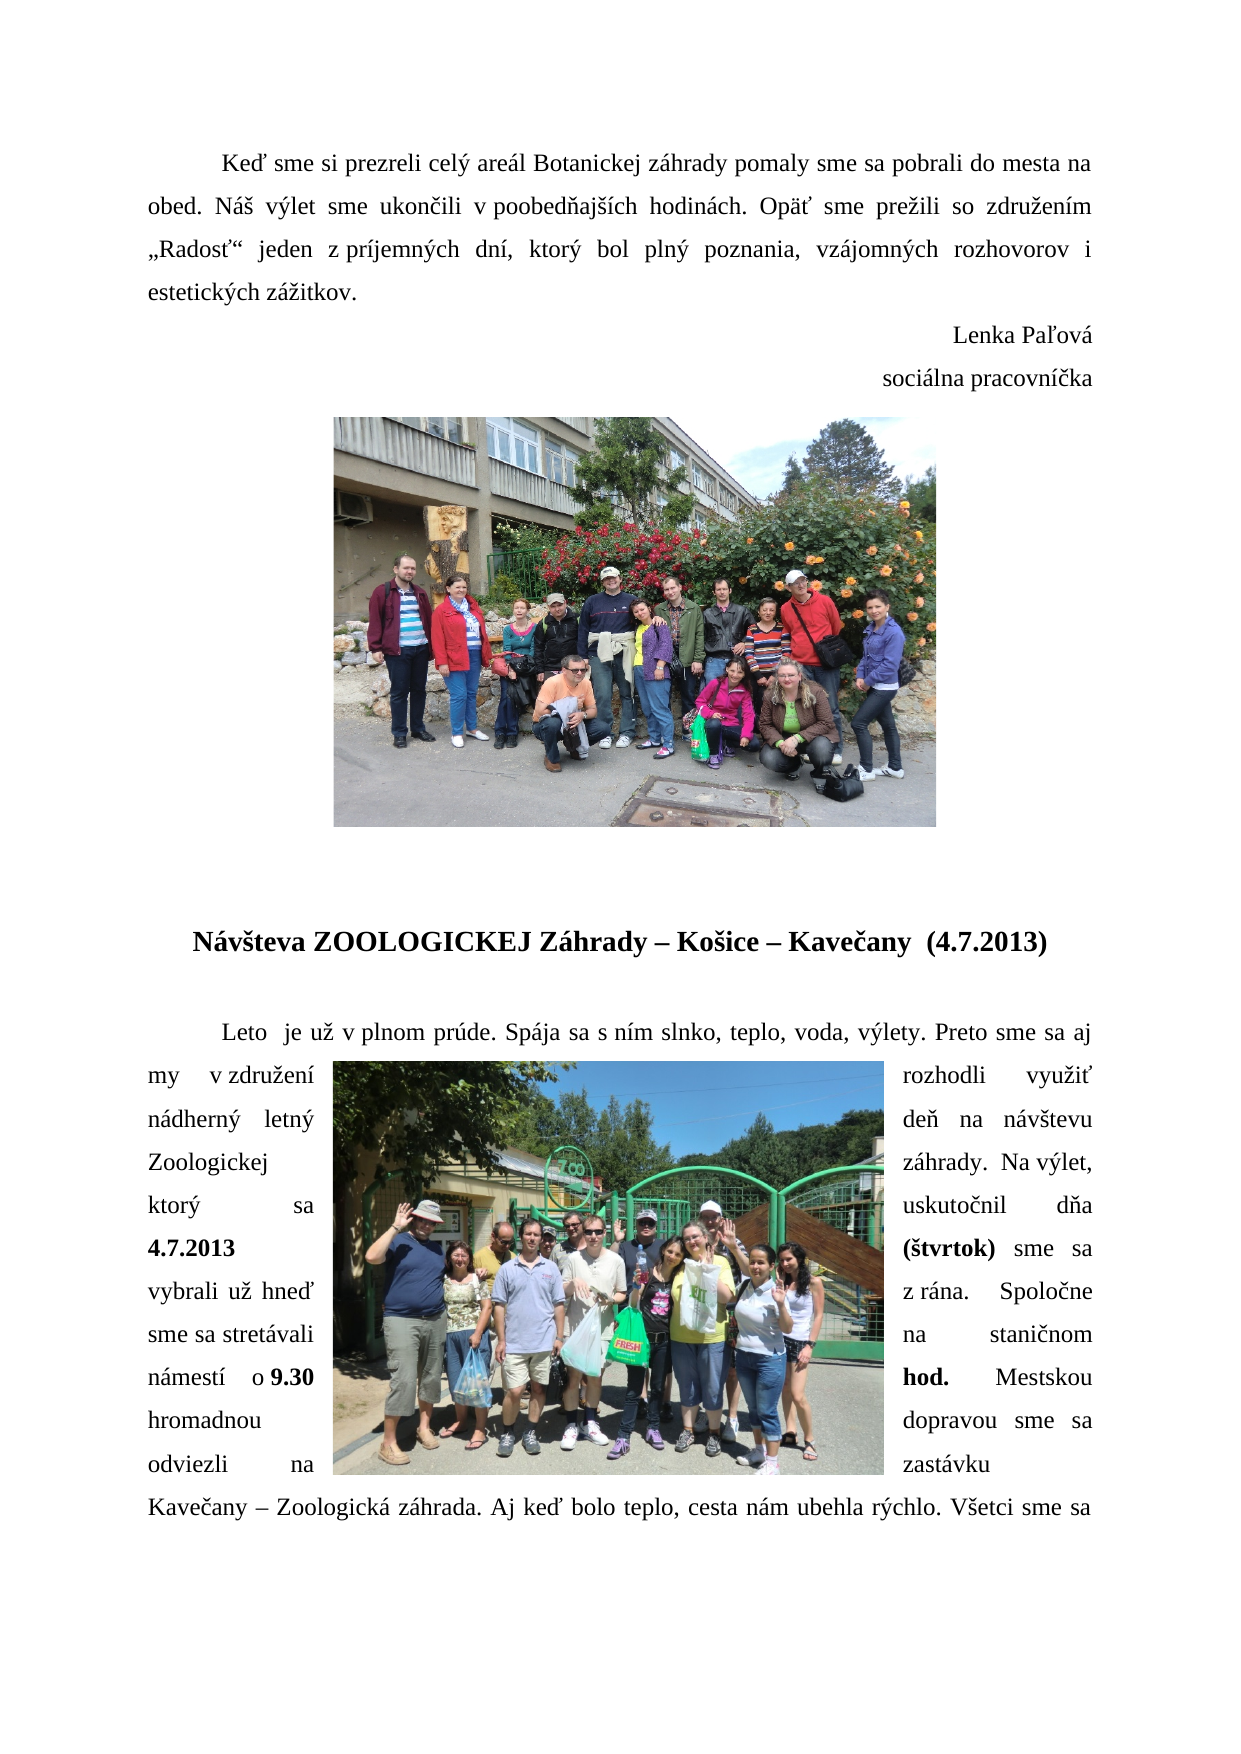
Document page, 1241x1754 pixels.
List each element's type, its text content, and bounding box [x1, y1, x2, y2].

picture [332, 417, 936, 826]
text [148, 1017, 1092, 1521]
text sociálna pracovníčka [148, 363, 1092, 392]
subtitle Návšteva ZOOLOGICKEJ Záhrady – Košice – Kavečany (4.7.2013) [148, 924, 1092, 957]
text Lenka Paľová [148, 320, 1092, 349]
picture [332, 1061, 884, 1475]
text Keď sme si prezreli celý areál Botanickej záhrady pomaly sme sa pobrali do mesta na obed. Náš výlet sme ukončili v poobedňajších hodinách. Opäť sme prežili so združením „Radosť“ jeden z príjemných dní, ktorý bol plný poznania, vzájomných rozhovorov i estetických zážitkov. [148, 148, 1092, 306]
